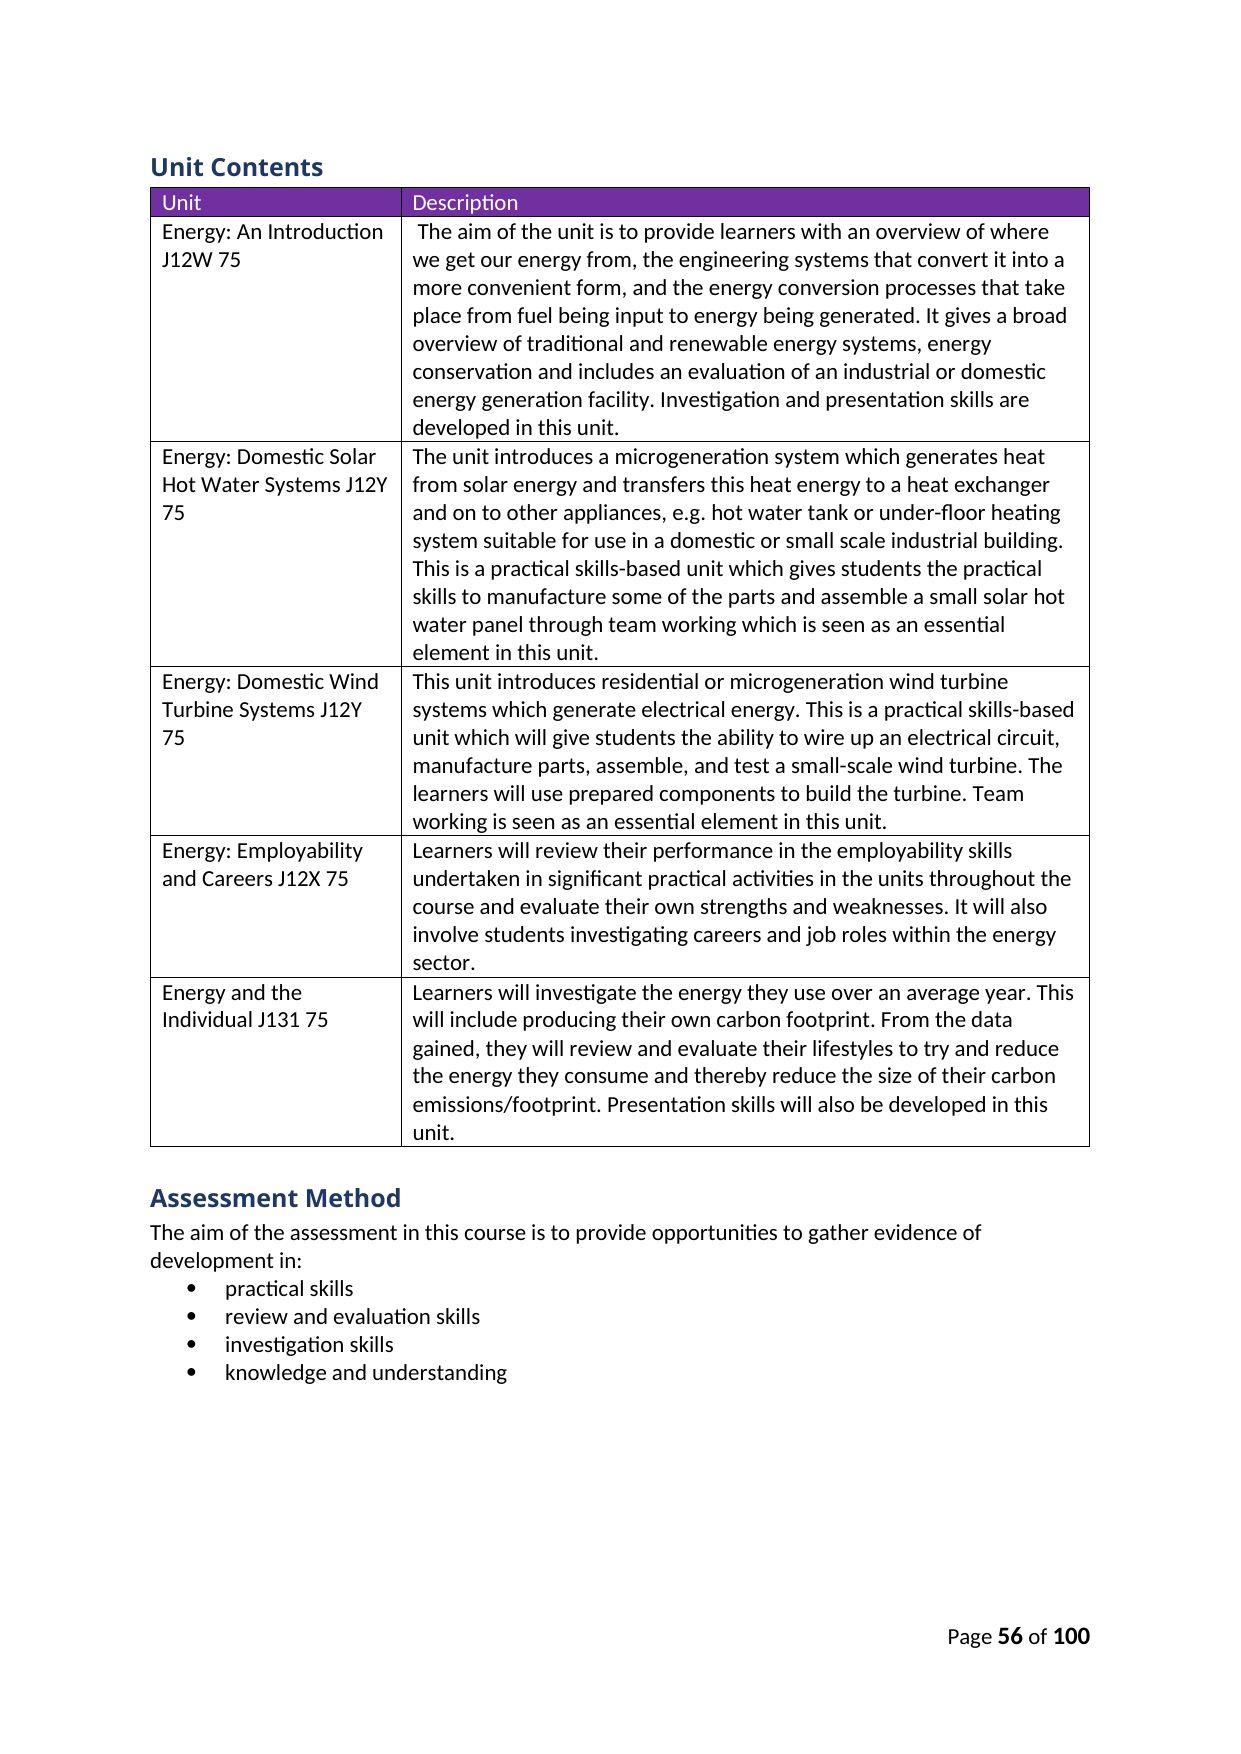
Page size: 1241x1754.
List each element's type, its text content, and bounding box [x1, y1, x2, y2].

table_cell The aim of the unit is to provide learners with an overview of where we get our energy from, the engineering systems that convert it into a more convenient form, and the energy conversion processes that take place from fuel being input to energy being generated. It gives a broad overview of traditional and renewable energy systems, energy conservation and includes an evaluation of an industrial or domestic energy generation facility. Investigation and presentation skills are developed in this unit. [402, 217, 1089, 441]
subtitle Unit Contents [150, 150, 1090, 184]
table_header Unit [151, 188, 401, 216]
table_cell Energy and the Individual J131 75 [151, 978, 401, 1146]
table_cell Energy: Domestic Solar Hot Water Systems J12Y 75 [151, 442, 401, 666]
text development in: [150, 1246, 1090, 1274]
table_cell Energy: Domestic Wind Turbine Systems J12Y 75 [151, 667, 401, 835]
table_cell The unit introduces a microgeneration system which generates heat from solar energy and transfers this heat energy to a heat exchanger and on to other appliances, e.g. hot water tank or under-floor heating system suitable for use in a domestic or small scale industrial building. This is a practical skills-based unit which gives students the practical skills to manufacture some of the parts and assemble a small solar hot water panel through team working which is seen as an essential element in this unit. [402, 442, 1089, 666]
list practical skills [187, 1274, 1090, 1302]
table_cell This unit introduces residential or microgeneration wind turbine systems which generate electrical energy. This is a practical skills-based unit which will give students the ability to wire up an electrical circuit, manufacture parts, assemble, and test a small-scale wind turbine. The learners will use prepared components to build the turbine. Team working is seen as an essential element in this unit. [402, 667, 1089, 835]
table_header Description [402, 188, 1089, 216]
list investigation skills [187, 1330, 1090, 1358]
table_cell Energy: Employability and Careers J12X 75 [151, 836, 401, 977]
text The aim of the assessment in this course is to provide opportunities to gather evidence of [150, 1218, 1090, 1246]
list review and evaluation skills [187, 1302, 1090, 1330]
table_cell Learners will investigate the energy they use over an average year. This will include producing their own carbon footprint. From the data gained, they will review and evaluate their lifestyles to try and reduce the energy they consume and thereby reduce the size of their carbon emissions/footprint. Presentation skills will also be developed in this unit. [402, 978, 1089, 1146]
table_cell Energy: An Introduction J12W 75 [151, 217, 401, 441]
table_cell Learners will review their performance in the employability skills undertaken in significant practical activities in the units throughout the course and evaluate their own strengths and weaknesses. It will also involve students investigating careers and job roles within the energy sector. [402, 836, 1089, 977]
subtitle Assessment Method [150, 1181, 1090, 1215]
list knowledge and understanding [187, 1358, 1090, 1386]
